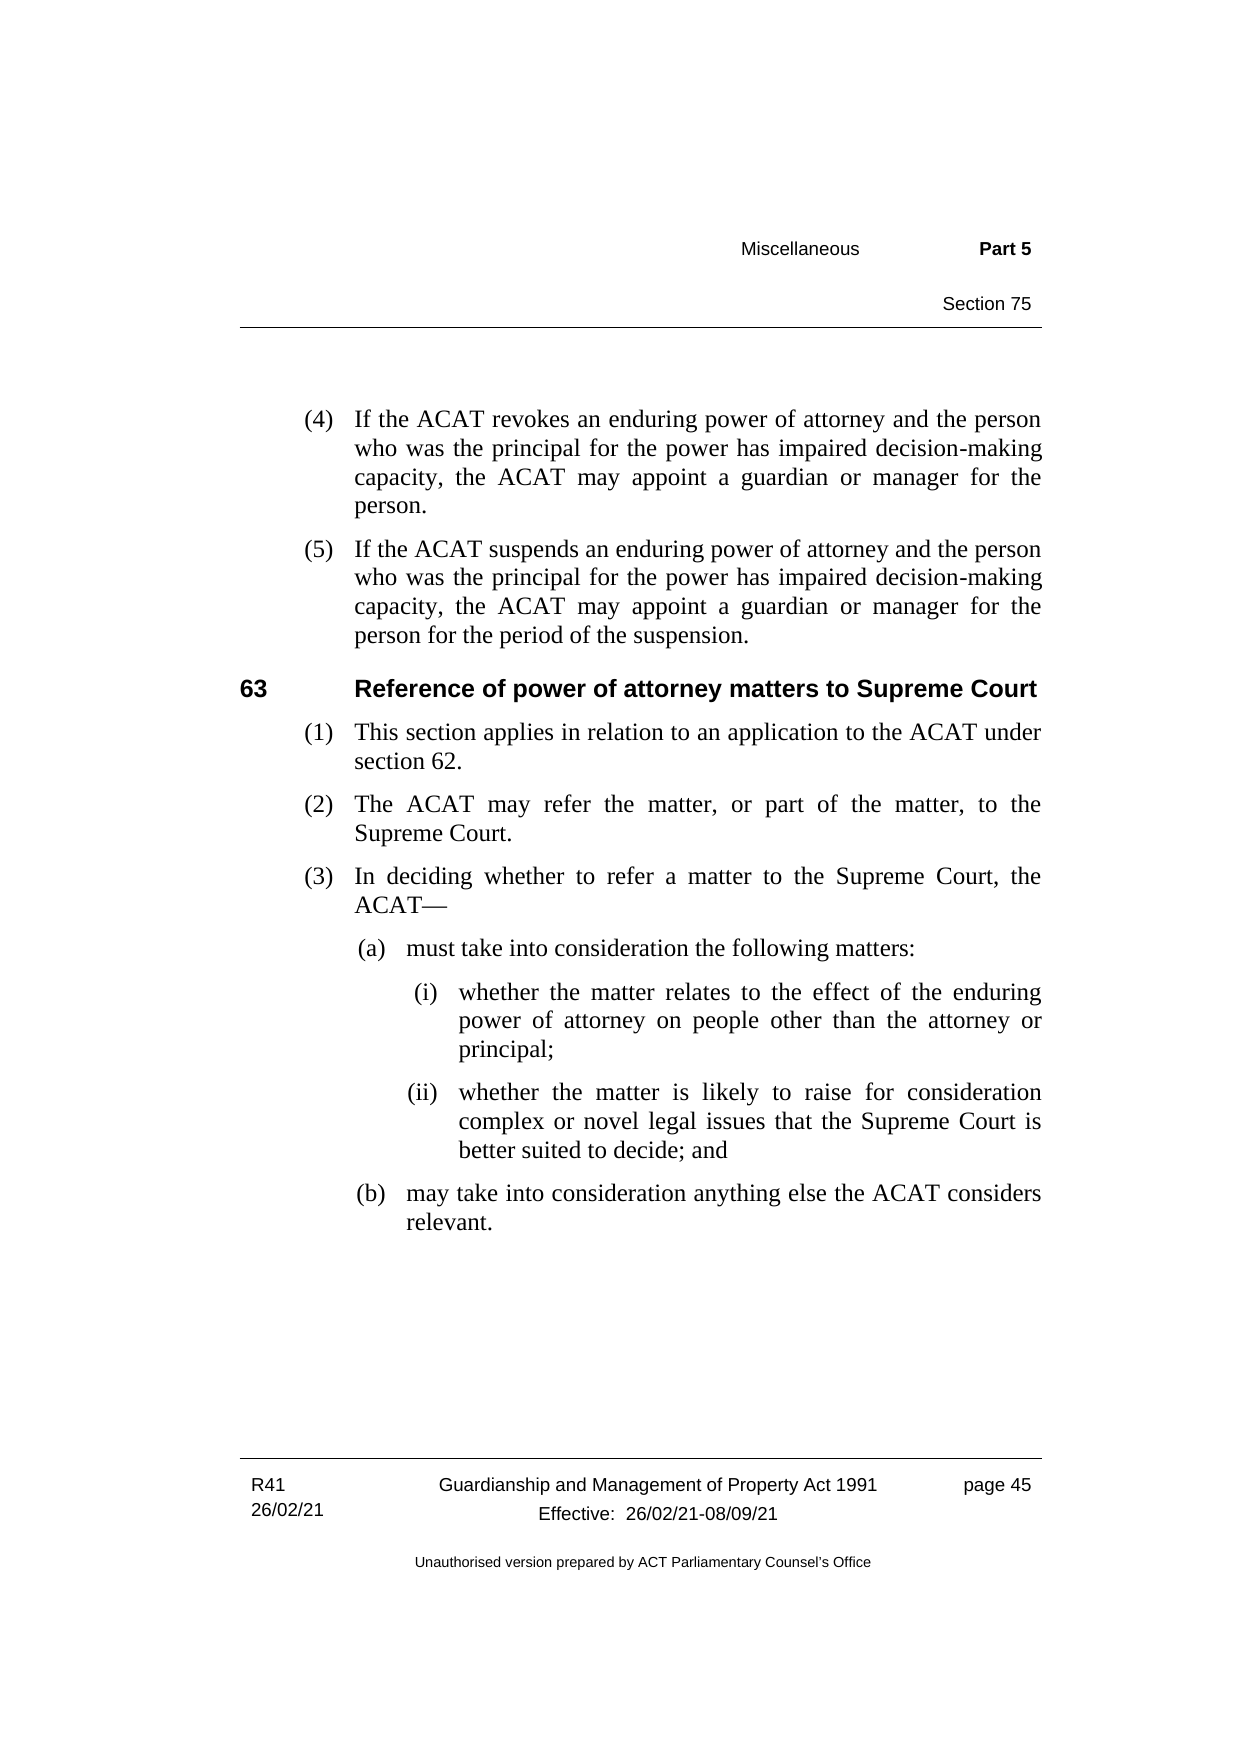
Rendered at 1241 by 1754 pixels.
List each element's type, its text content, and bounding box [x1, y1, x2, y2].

text (b) may take into consideration anything else the ACAT considers relevant. [239, 1178, 1042, 1236]
text (3) In deciding whether to refer a matter to the Supreme Court, the ACAT— [239, 861, 1042, 919]
text (4) If the ACAT revokes an enduring power of attorney and the person who was the principal for the power has impaired decision-making capacity, the ACAT may appoint a guardian or manager for the person. [239, 404, 1042, 519]
text 63 Reference of power of attorney matters to Supreme Court [239, 674, 1042, 702]
text (i) whether the matter relates to the effect of the enduring power of attorney on people other than the attorney or principal; [239, 977, 1042, 1063]
text (1) This section applies in relation to an application to the ACAT under section 62. [239, 717, 1042, 774]
text (a) must take into consideration the following matters: [239, 933, 1042, 962]
text (ii) whether the matter is likely to raise for consideration complex or novel legal issues that the Supreme Court is better suited to decide; and [239, 1077, 1042, 1164]
text (5) If the ACAT suspends an enduring power of attorney and the person who was the principal for the power has impaired decision-making capacity, the ACAT may appoint a guardian or manager for the person for the period of the suspension. [239, 534, 1042, 649]
text (2) The ACAT may refer the matter, or part of the matter, to the Supreme Court. [239, 789, 1042, 847]
